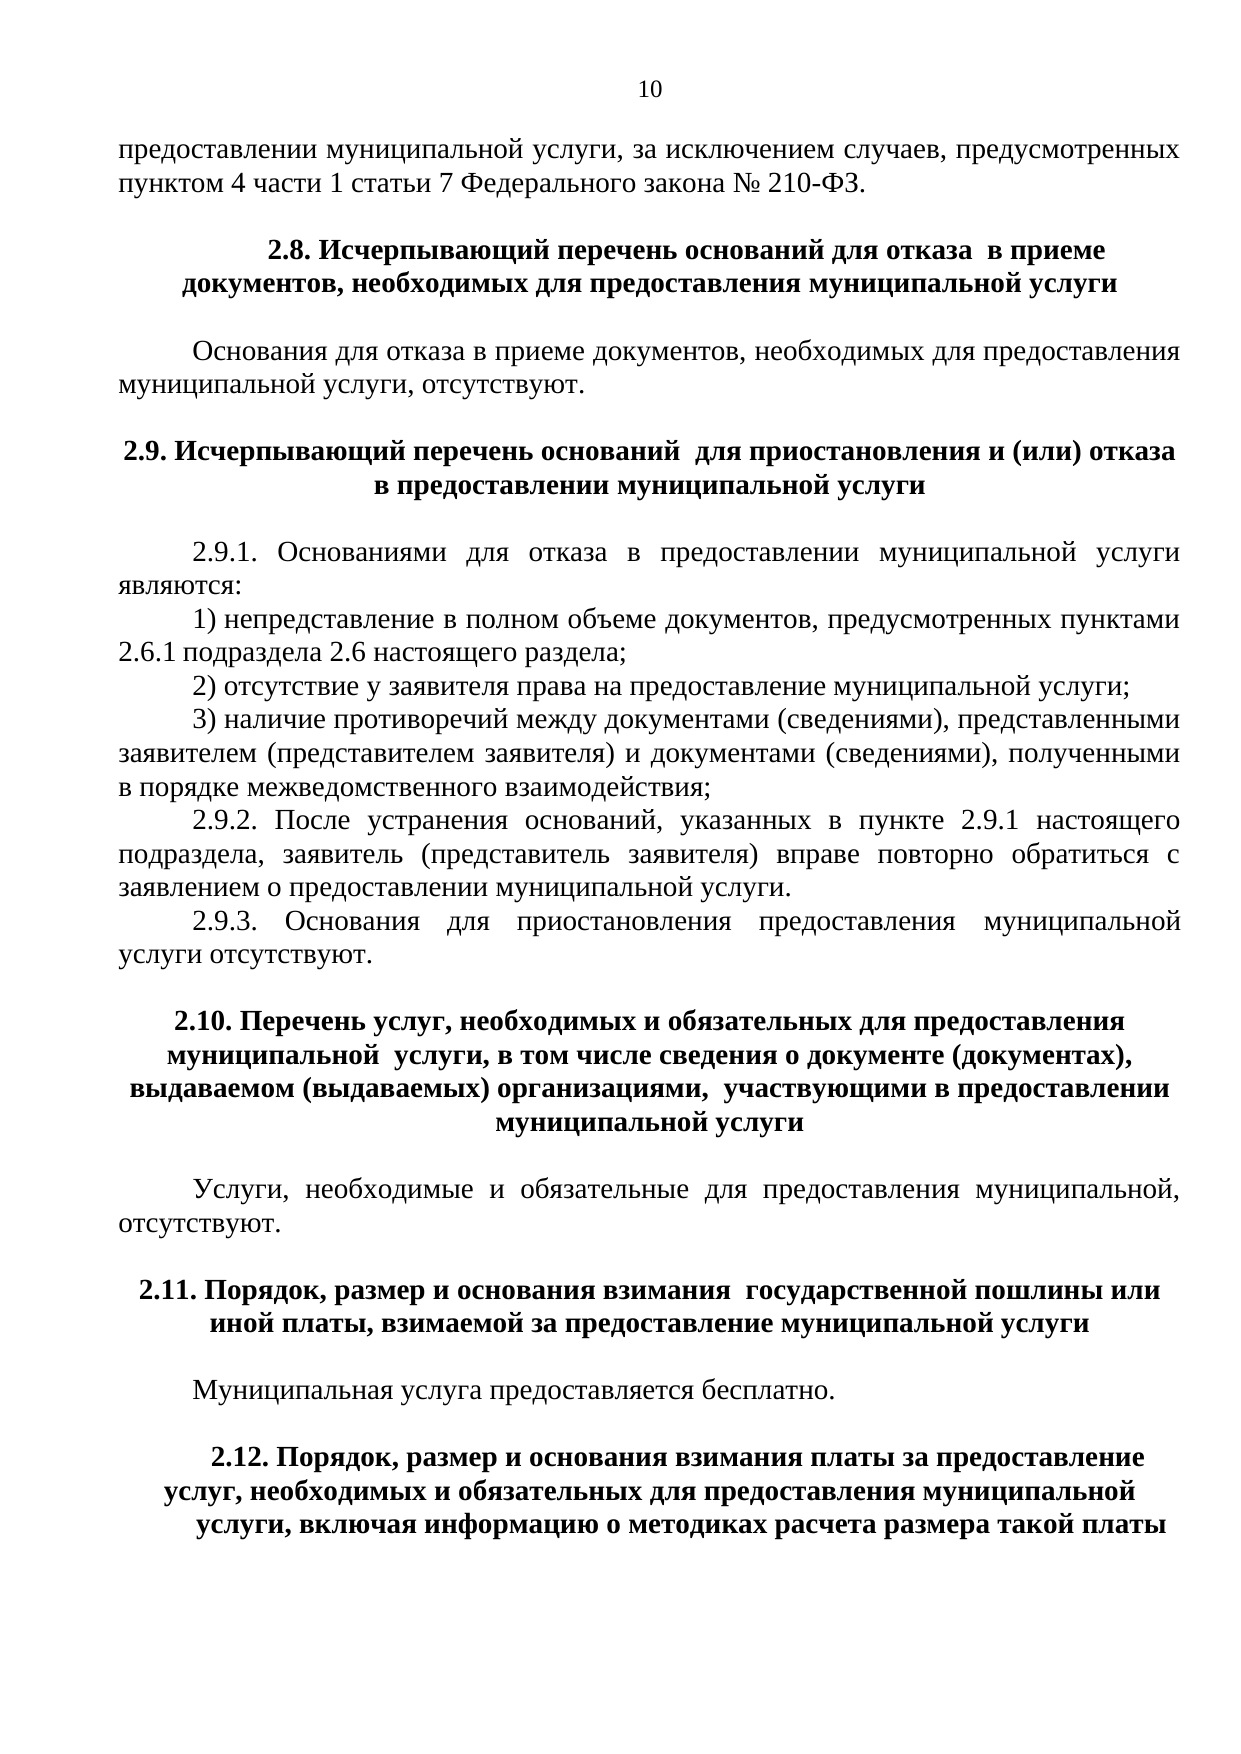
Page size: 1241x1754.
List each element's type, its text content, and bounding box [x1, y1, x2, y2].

text 2) отсутствие у заявителя права на предоставление муниципальной услуги; [118, 668, 1181, 702]
text 1) непредставление в полном объеме документов, предусмотренных пунктами 2.6.1 подраздела 2.6 настоящего раздела; [118, 601, 1181, 668]
text 2.8. Исчерпывающий перечень оснований для отказа в приеме документов, необходимых для предоставления муниципальной услуги [118, 232, 1181, 299]
text 2.9.3. Основания для приостановления предоставления муниципальной услуги отсутствуют. [118, 903, 1181, 970]
text 2.9.1. Основаниями для отказа в предоставлении муниципальной услуги являются: [118, 534, 1181, 601]
text 2.9. Исчерпывающий перечень оснований для приостановления и (или) отказа [118, 433, 1181, 467]
text выдаваемом (выдаваемых) организациями, участвующими в предоставлении [118, 1071, 1181, 1104]
text 2.12. Порядок, размер и основания взимания платы за предоставление услуг, необходимых и обязательных для предоставления муниципальной [118, 1439, 1181, 1507]
text 2.9.2. После устранения оснований, указанных в пункте 2.9.1 настоящего подраздела, заявитель (представитель заявителя) вправе повторно обратиться с заявлением о предоставлении муниципальной услуги. [118, 802, 1181, 903]
text 2.11. Порядок, размер и основания взимания государственной пошлины или иной платы, взимаемой за предоставление муниципальной услуги [118, 1272, 1181, 1339]
text услуги, включая информацию о методиках расчета размера такой платы [118, 1507, 1181, 1540]
text 2.10. Перечень услуг, необходимых и обязательных для предоставления муниципальной услуги, в том числе сведения о документе (документах), [118, 1003, 1181, 1071]
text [118, 131, 1181, 198]
text муниципальной услуги [118, 1104, 1181, 1138]
text 3) наличие противоречий между документами (сведениями), представленными заявителем (представителем заявителя) и документами (сведениями), полученными в порядке межведомственного взаимодействия; [118, 702, 1181, 802]
text в предоставлении муниципальной услуги [118, 467, 1181, 500]
text Услуги, необходимые и обязательные для предоставления муниципальной, отсутствуют. [118, 1171, 1181, 1238]
text Основания для отказа в приеме документов, необходимых для предоставления муниципальной услуги, отсутствуют. [118, 333, 1181, 400]
text Муниципальная услуга предоставляется бесплатно. [118, 1372, 1181, 1406]
